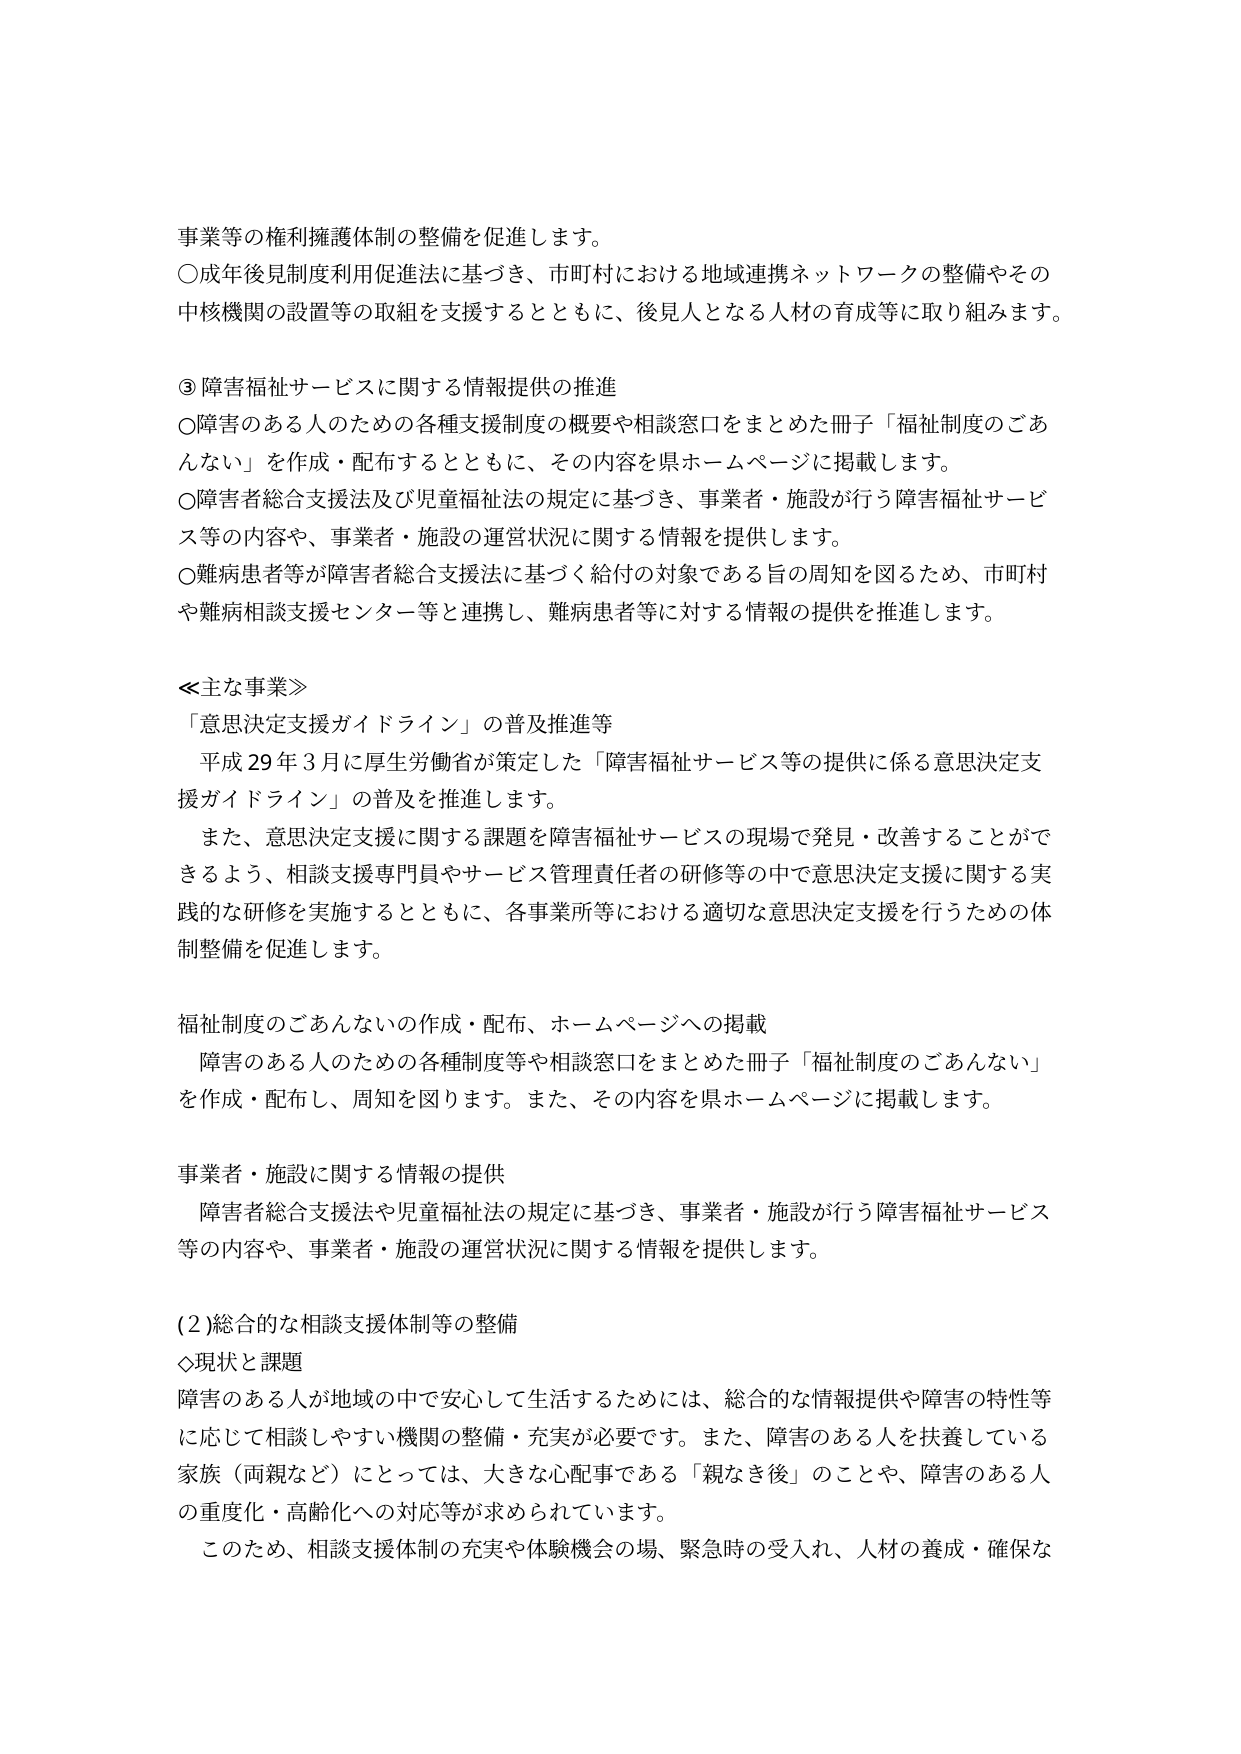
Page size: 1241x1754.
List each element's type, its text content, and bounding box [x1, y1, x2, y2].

text ○障害のある人のための各種支援制度の概要や相談窓口をまとめた冊子「福祉制度のごあんない」を作成・配布するとともに、その内容を県ホームページに掲載します。 [177, 404, 1063, 479]
text ○難病患者等が障害者総合支援法に基づく給付の対象である旨の周知を図るため、市町村や難病相談支援センター等と連携し、難病患者等に対する情報の提供を推進します。 [177, 554, 1063, 629]
text (２)総合的な相談支援体制等の整備 [177, 1304, 1063, 1342]
text 事業者・施設に関する情報の提供 [177, 1154, 1063, 1192]
text 平成29年３月に厚生労働省が策定した「障害福祉サービス等の提供に係る意思決定支援ガイドライン」の普及を推進します。 [177, 742, 1063, 817]
text 「意思決定支援ガイドライン」の普及推進等 [177, 704, 1063, 742]
text ◇現状と課題 障害のある人が地域の中で安心して生活するためには、総合的な情報提供や障害の特性等に応じて相談しやすい機関の整備・充実が必要です。また、障害のある人を扶養している家族（両親など）にとっては、大きな心配事である「親なき後」のことや、障害のある人の重度化・高齢化への対応等が求められています。 [177, 1342, 1063, 1529]
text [177, 217, 1063, 254]
text 福祉制度のごあんないの作成・配布、ホームページへの掲載 [177, 1004, 1063, 1042]
text ≪主な事業≫ [177, 667, 1063, 704]
text ③障害福祉サービスに関する情報提供の推進 [177, 367, 1063, 404]
text ○障害者総合支援法及び児童福祉法の規定に基づき、事業者・施設が行う障害福祉サービス等の内容や、事業者・施設の運営状況に関する情報を提供します。 [177, 479, 1063, 554]
text 障害者総合支援法や児童福祉法の規定に基づき、事業者・施設が行う障害福祉サービス等の内容や、事業者・施設の運営状況に関する情報を提供します。 [177, 1192, 1063, 1267]
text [177, 1529, 1063, 1567]
text また、意思決定支援に関する課題を障害福祉サービスの現場で発見・改善することができるよう、相談支援専門員やサービス管理責任者の研修等の中で意思決定支援に関する実践的な研修を実施するとともに、各事業所等における適切な意思決定支援を行うための体制整備を促進します。 [177, 817, 1063, 967]
text 障害のある人のための各種制度等や相談窓口をまとめた冊子「福祉制度のごあんない」を作成・配布し、周知を図ります。また、その内容を県ホームページに掲載します。 [177, 1042, 1063, 1117]
text 〇成年後見制度利用促進法に基づき、市町村における地域連携ネットワークの整備やその中核機関の設置等の取組を支援するとともに、後見人となる人材の育成等に取り組みます。 [177, 254, 1063, 329]
